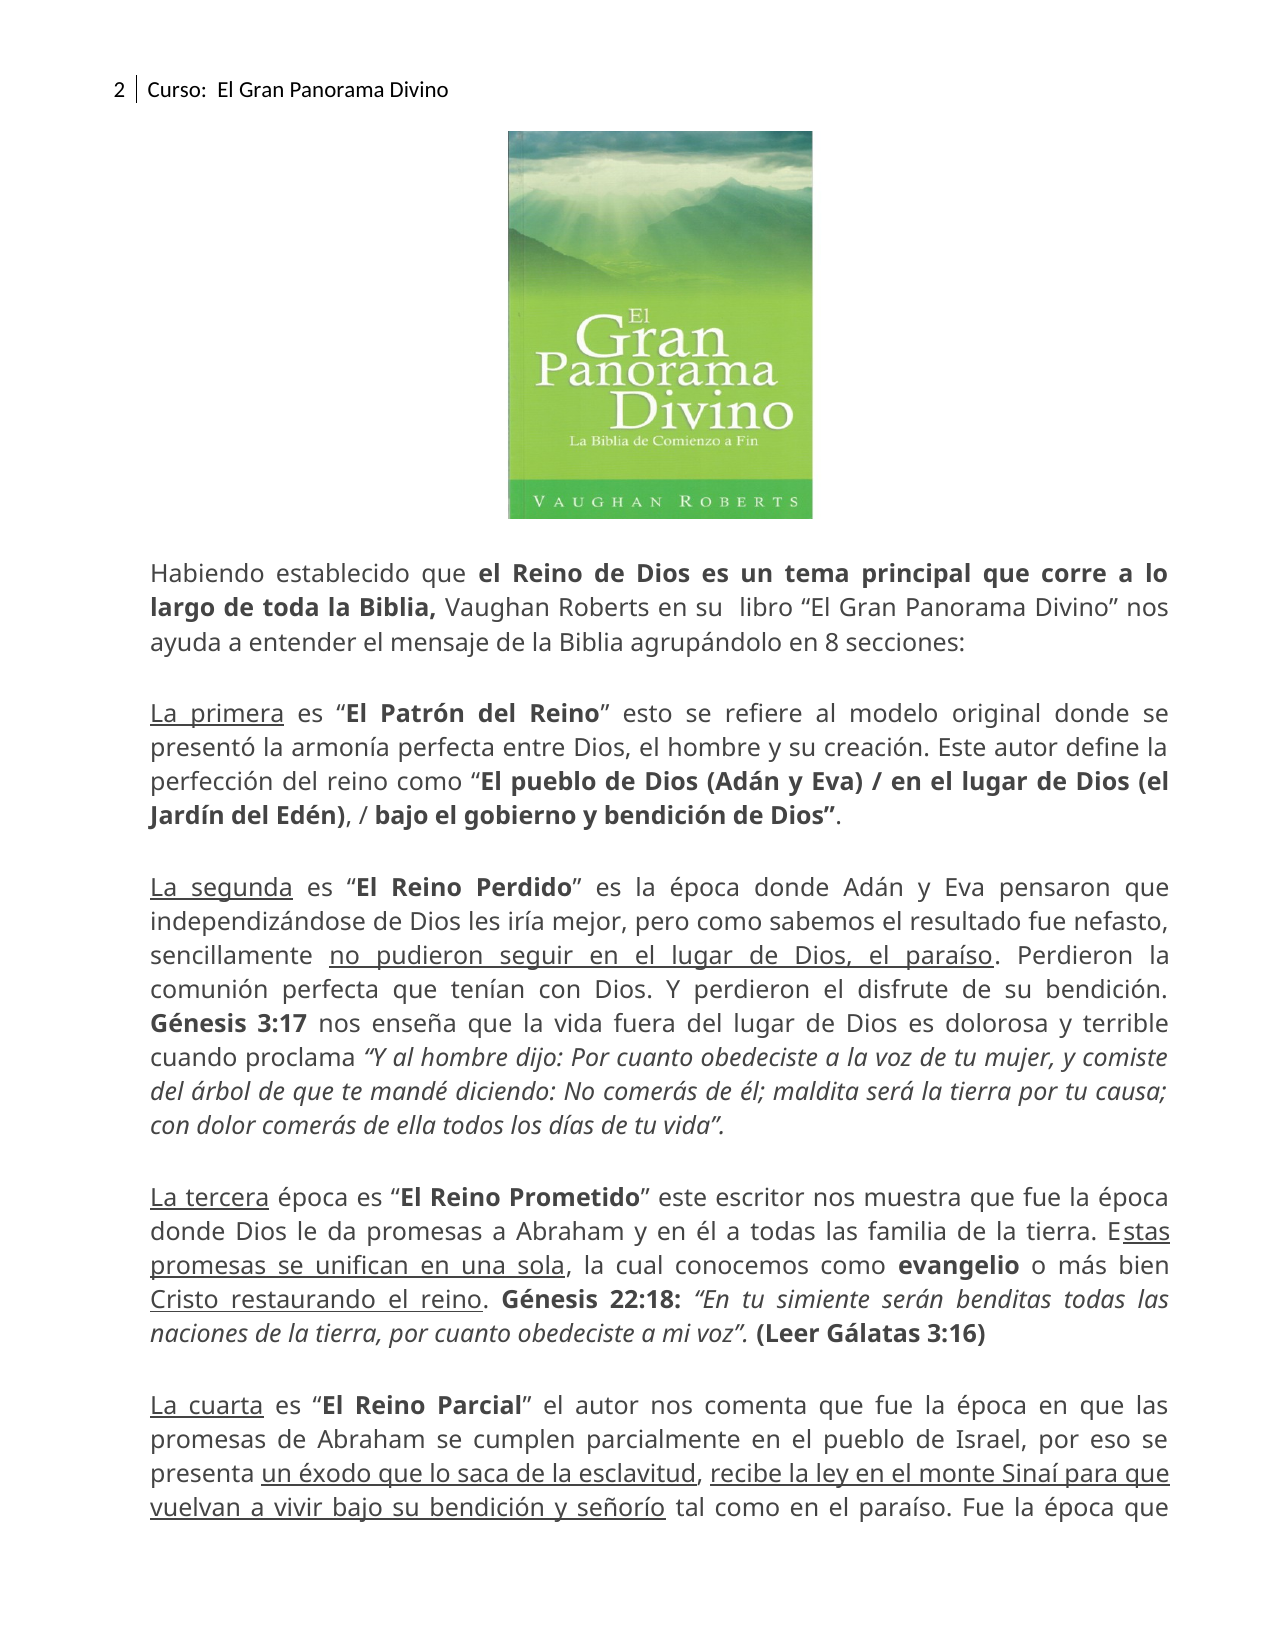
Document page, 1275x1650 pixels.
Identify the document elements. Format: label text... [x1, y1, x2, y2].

text La primera es “El Patrón del Reino” esto se refiere al modelo original donde se presentó la armonía perfecta entre Dios, el hombre y su creación. Este autor define la perfección del reino como “El pueblo de Dios (Adán y Eva) / en el lugar de Dios (el Jardín del Edén), / bajo el gobierno y bendición de Dios”. [150, 696, 1170, 832]
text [150, 1387, 1170, 1523]
text Habiendo establecido que el Reino de Dios es un tema principal que corre a lo largo de toda la Biblia, Vaughan Roberts en su libro “El Gran Panorama Divino” nos ayuda a entender el mensaje de la Biblia agrupándolo en 8 secciones: [150, 556, 1170, 658]
text La tercera época es “El Reino Prometido” este escritor nos muestra que fue la época donde Dios le da promesas a Abraham y en él a todas las familia de la tierra. Estas promesas se unifican en una sola, la cual conocemos como evangelio o más bien Cristo restaurando el reino. Génesis 22:18: “En tu simiente serán benditas todas las naciones de la tierra, por cuanto obedeciste a mi voz”. (Leer Gálatas 3:16) [150, 1179, 1170, 1350]
picture [433, 131, 887, 519]
text La segunda es “El Reino Perdido” es la época donde Adán y Eva pensaron que independizándose de Dios les iría mejor, pero como sabemos el resultado fue nefasto, sencillamente no pudieron seguir en el lugar de Dios, el paraíso. Perdieron la comunión perfecta que tenían con Dios. Y perdieron el disfrute de su bendición. Génesis 3:17 nos enseña que la vida fuera del lugar de Dios es dolorosa y terrible cuando proclama “Y al hombre dijo: Por cuanto obedeciste a la voz de tu mujer, y comiste del árbol de que te mandé diciendo: No comerás de él; maldita será la tierra por tu causa; con dolor comerás de ella todos los días de tu vida”. [150, 869, 1170, 1142]
